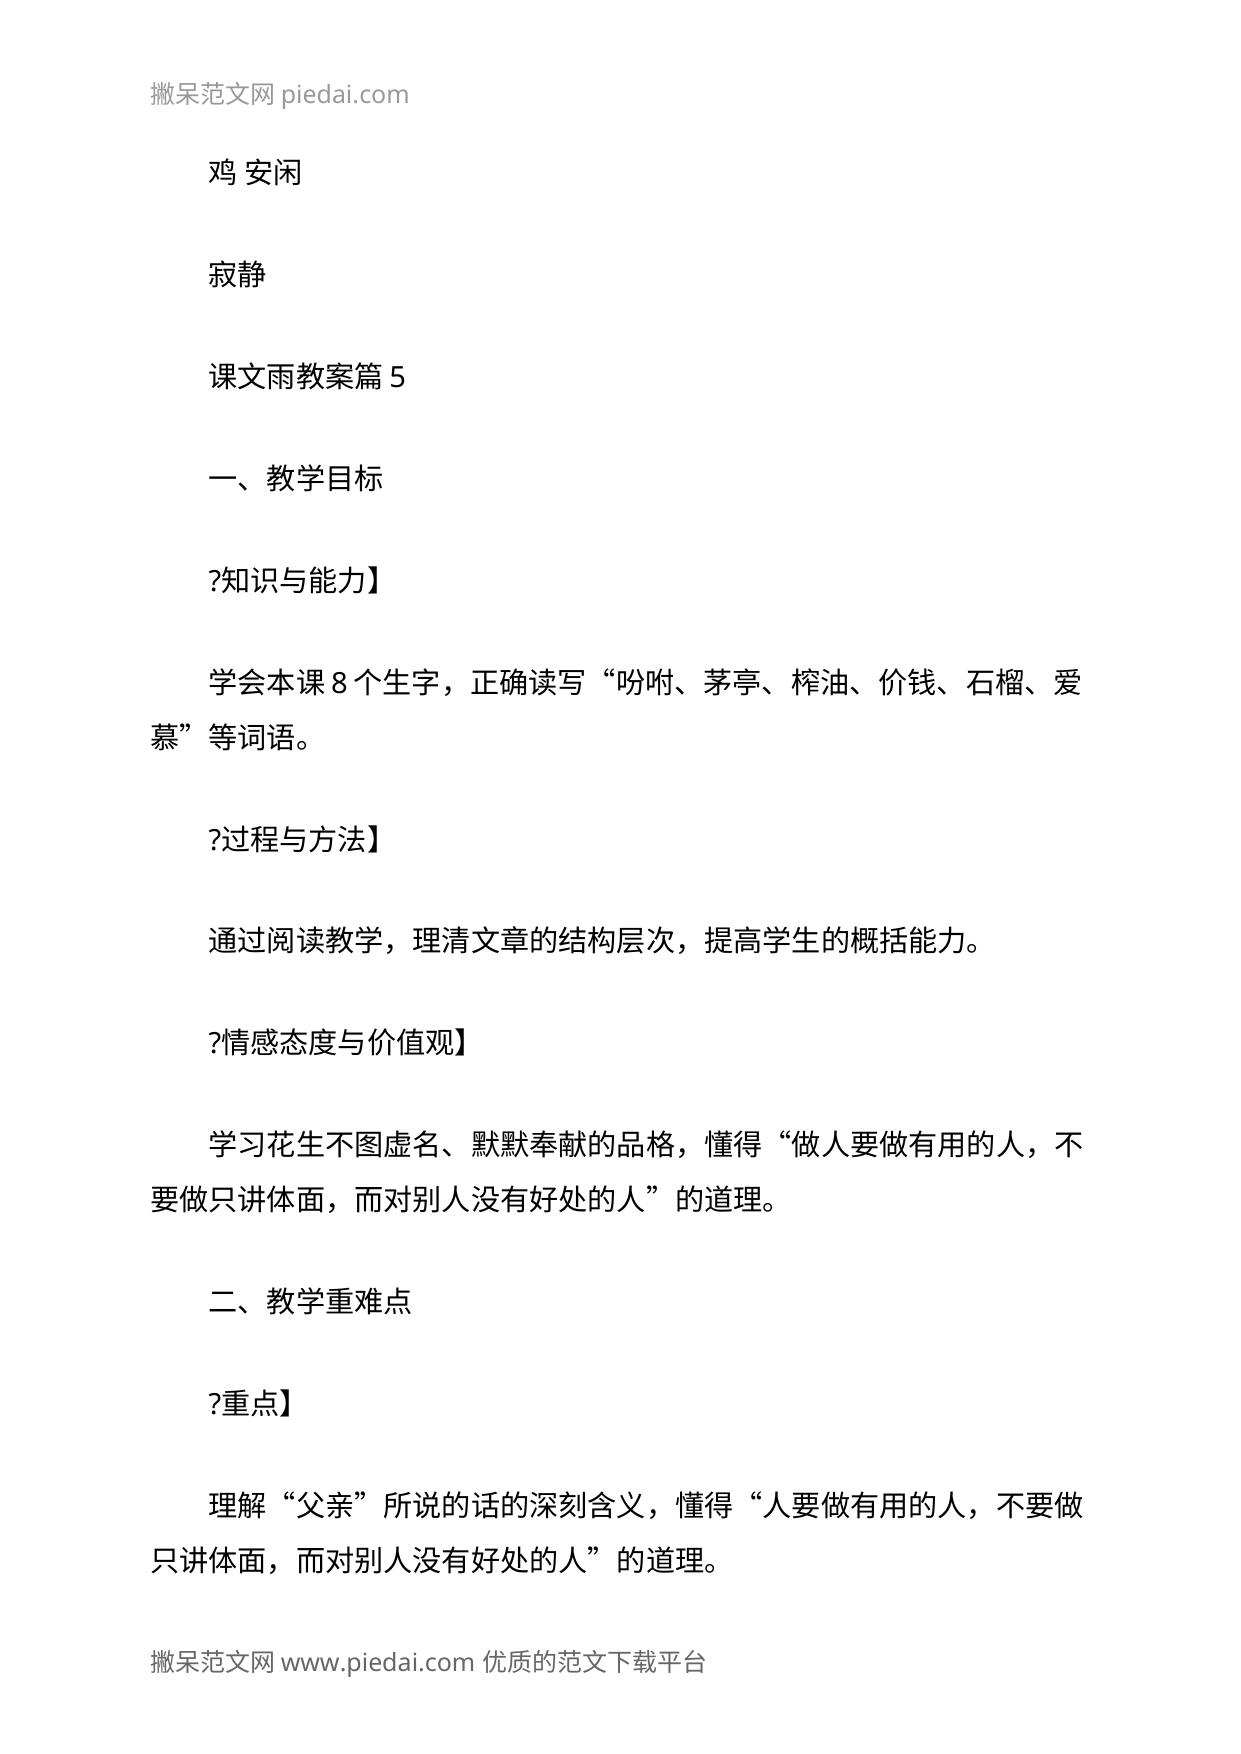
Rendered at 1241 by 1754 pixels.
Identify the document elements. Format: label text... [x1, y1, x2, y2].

text 鸡 安闲 [150, 150, 1090, 192]
text 课文雨教案篇5 [150, 353, 1090, 396]
text 二、教学重难点 [150, 1278, 1090, 1321]
text 通过阅读教学，理清文章的结构层次，提高学生的概括能力。 [150, 918, 1090, 960]
text ?知识与能力】 [150, 557, 1090, 600]
text 理解“父亲”所说的话的深刻含义，懂得“人要做有用的人，不要做只讲体面，而对别人没有好处的人”的道理。 [150, 1482, 1090, 1579]
text 一、教学目标 [150, 456, 1090, 498]
text 寂静 [150, 252, 1090, 294]
text ?过程与方法】 [150, 816, 1090, 858]
text 学会本课8个生字，正确读写“吩咐、茅亭、榨油、价钱、石榴、爱慕”等词语。 [150, 659, 1090, 757]
text ?情感态度与价值观】 [150, 1020, 1090, 1062]
text 学习花生不图虚名、默默奉献的品格，懂得“做人要做有用的人，不要做只讲体面，而对别人没有好处的人”的道理。 [150, 1122, 1090, 1219]
text ?重点】 [150, 1380, 1090, 1423]
